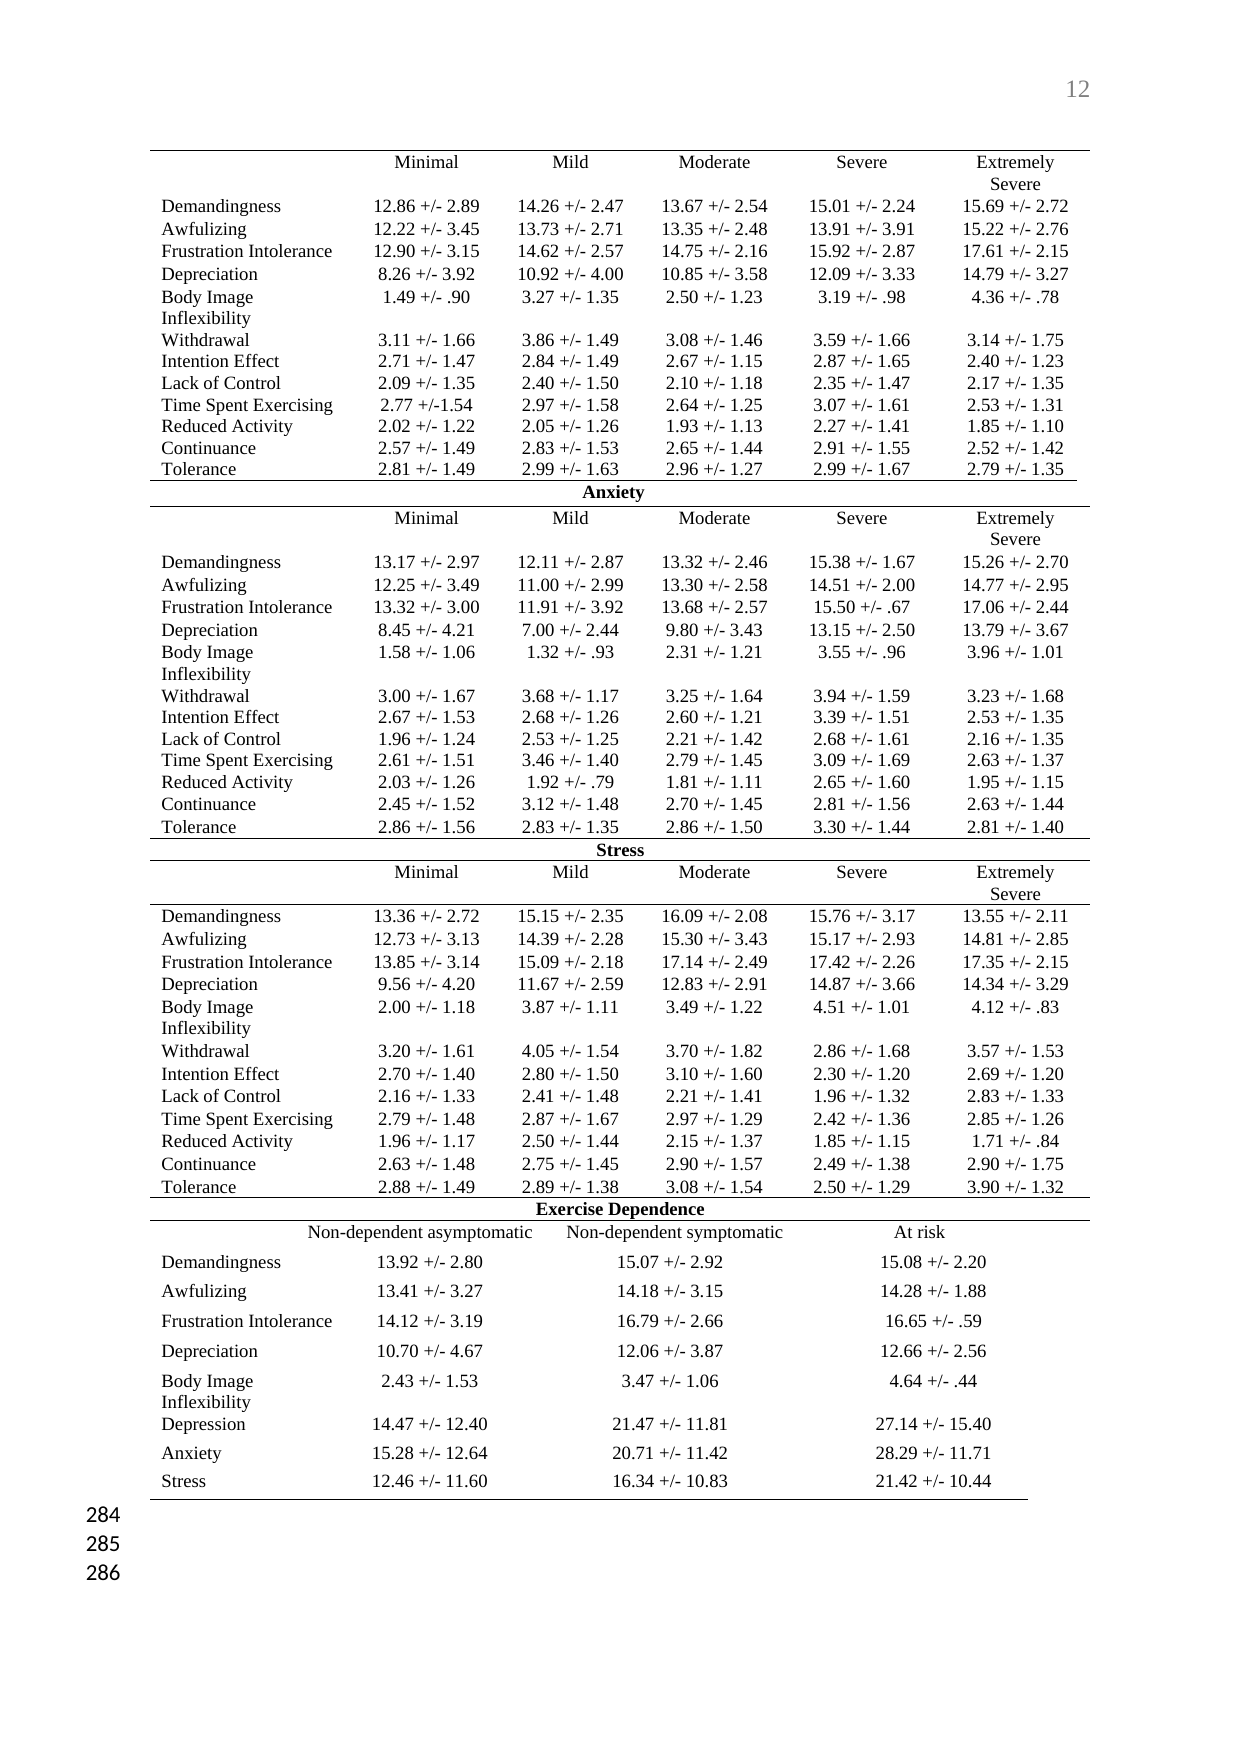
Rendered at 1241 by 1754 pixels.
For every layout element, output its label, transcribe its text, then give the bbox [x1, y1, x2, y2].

table_cell 16.65 +/- .59 [839, 1310, 1028, 1339]
table_cell 3.90 +/- 1.32 [940, 1176, 1090, 1197]
table_cell Minimal [358, 151, 495, 194]
table_cell Mild [495, 507, 646, 550]
table_cell 12.09 +/- 3.33 [783, 263, 940, 284]
table_cell Extremely Severe [940, 861, 1090, 904]
table_cell Body Image Inflexibility [150, 286, 358, 329]
table_cell 14.34 +/- 3.29 [940, 973, 1090, 995]
table_cell 27.14 +/- 15.40 [839, 1413, 1028, 1442]
table_cell 17.14 +/- 2.49 [646, 951, 783, 972]
table_cell 2.21 +/- 1.42 [646, 728, 783, 749]
table_cell 15.26 +/- 2.70 [940, 551, 1090, 572]
table_cell 15.69 +/- 2.72 [940, 195, 1090, 217]
table_cell Awfulizing [150, 574, 358, 595]
table_cell 2.80 +/- 1.50 [495, 1063, 646, 1084]
table_cell 15.15 +/- 2.35 [495, 905, 646, 927]
table_cell 2.79 +/- 1.48 [358, 1108, 495, 1129]
table_cell Time Spent Exercising [150, 749, 358, 771]
table_cell Withdrawal [150, 1040, 358, 1061]
table_cell 16.79 +/- 2.66 [501, 1310, 839, 1339]
table_cell 2.65 +/- 1.60 [783, 771, 940, 792]
table_cell 10.70 +/- 4.67 [358, 1340, 501, 1369]
table_cell 12.11 +/- 2.87 [495, 551, 646, 572]
table_cell 2.87 +/- 1.65 [783, 350, 940, 372]
table_cell 12.25 +/- 3.49 [358, 574, 495, 595]
table_cell 2.84 +/- 1.49 [495, 350, 646, 372]
table_cell 14.12 +/- 3.19 [358, 1310, 501, 1339]
table_cell 3.94 +/- 1.59 [783, 685, 940, 706]
table_cell 14.62 +/- 2.57 [495, 240, 646, 262]
table_cell Depreciation [150, 973, 358, 995]
table_cell 15.09 +/- 2.18 [495, 951, 646, 972]
table_cell Continuance [150, 437, 358, 458]
table_cell 13.73 +/- 2.71 [495, 218, 646, 239]
table_cell 11.00 +/- 2.99 [495, 574, 646, 595]
table_cell 13.85 +/- 3.14 [358, 951, 495, 972]
table_cell 13.79 +/- 3.67 [940, 619, 1090, 640]
table_cell 2.17 +/- 1.35 [940, 372, 1090, 393]
table_cell 10.85 +/- 3.58 [646, 263, 783, 284]
table_cell 15.01 +/- 2.24 [783, 195, 940, 217]
table_cell 13.68 +/- 2.57 [646, 596, 783, 618]
table_cell 2.70 +/- 1.40 [358, 1063, 495, 1084]
table_cell Lack of Control [150, 728, 358, 749]
table_cell 3.08 +/- 1.54 [646, 1176, 783, 1197]
table_cell 2.63 +/- 1.37 [940, 749, 1090, 771]
table_cell 2.64 +/- 1.25 [646, 394, 783, 415]
table_cell 1.96 +/- 1.24 [358, 728, 495, 749]
table_cell 17.06 +/- 2.44 [940, 596, 1090, 618]
table_cell 3.19 +/- .98 [783, 286, 940, 329]
table_cell 13.36 +/- 2.72 [358, 905, 495, 927]
table_cell 2.79 +/- 1.35 [940, 458, 1090, 480]
table_cell 13.41 +/- 3.27 [358, 1280, 501, 1309]
table_cell 2.97 +/- 1.29 [646, 1108, 783, 1129]
table_cell 13.17 +/- 2.97 [358, 551, 495, 572]
table_cell 13.35 +/- 2.48 [646, 218, 783, 239]
table_cell 14.28 +/- 1.88 [839, 1280, 1028, 1309]
table_cell Tolerance [150, 458, 358, 480]
table_cell Anxiety [150, 1442, 358, 1470]
table_cell Lack of Control [150, 1085, 358, 1107]
table_cell 2.96 +/- 1.27 [646, 458, 783, 480]
table_cell 2.00 +/- 1.18 [358, 996, 495, 1039]
table_cell 15.17 +/- 2.93 [783, 928, 940, 949]
table_cell [150, 861, 358, 904]
table_cell Moderate [646, 861, 783, 904]
table_cell 15.38 +/- 1.67 [783, 551, 940, 572]
table_cell 2.99 +/- 1.63 [495, 458, 646, 480]
table_cell 11.91 +/- 3.92 [495, 596, 646, 618]
table_cell 3.57 +/- 1.53 [940, 1040, 1090, 1061]
table_cell Minimal [358, 507, 495, 550]
table_cell 2.70 +/- 1.45 [646, 793, 783, 815]
table_cell Minimal [358, 861, 495, 904]
table_cell 2.53 +/- 1.25 [495, 728, 646, 749]
table_cell 2.86 +/- 1.56 [358, 816, 495, 837]
table_cell 17.42 +/- 2.26 [783, 951, 940, 972]
table_cell Time Spent Exercising [150, 394, 358, 415]
table_cell 3.07 +/- 1.61 [783, 394, 940, 415]
table_cell 2.67 +/- 1.53 [358, 706, 495, 728]
table_cell Body Image Inflexibility [150, 996, 358, 1039]
table_cell 2.21 +/- 1.41 [646, 1085, 783, 1107]
table_cell 3.86 +/- 1.49 [495, 329, 646, 350]
table_cell 1.92 +/- .79 [495, 771, 646, 792]
table_cell 14.18 +/- 3.15 [501, 1280, 839, 1309]
table_cell 3.96 +/- 1.01 [940, 641, 1090, 684]
table_cell 3.08 +/- 1.46 [646, 329, 783, 350]
table_cell Frustration Intolerance [150, 951, 358, 972]
table_cell Frustration Intolerance [150, 1310, 358, 1339]
table_cell Depression [150, 1413, 358, 1442]
table_cell 15.76 +/- 3.17 [783, 905, 940, 927]
table_cell Depreciation [150, 263, 358, 284]
table_cell 3.10 +/- 1.60 [646, 1063, 783, 1084]
table_cell 28.29 +/- 11.71 [839, 1442, 1028, 1470]
table_cell 2.97 +/- 1.58 [495, 394, 646, 415]
table_cell 2.99 +/- 1.67 [783, 458, 940, 480]
table_cell Time Spent Exercising [150, 1108, 358, 1129]
table_cell 2.63 +/- 1.48 [358, 1153, 495, 1174]
table_cell 3.87 +/- 1.11 [495, 996, 646, 1039]
table_cell 15.50 +/- .67 [783, 596, 940, 618]
table_cell 2.75 +/- 1.45 [495, 1153, 646, 1174]
table_cell Tolerance [150, 1176, 358, 1197]
table_cell 3.55 +/- .96 [783, 641, 940, 684]
table_cell 4.36 +/- .78 [940, 286, 1090, 329]
table_cell 3.49 +/- 1.22 [646, 996, 783, 1039]
table_cell 2.71 +/- 1.47 [358, 350, 495, 372]
table_cell 13.91 +/- 3.91 [783, 218, 940, 239]
table_cell 1.96 +/- 1.17 [358, 1130, 495, 1152]
table_cell 14.79 +/- 3.27 [940, 263, 1090, 284]
table_cell 7.00 +/- 2.44 [495, 619, 646, 640]
table_cell 13.55 +/- 2.11 [940, 905, 1090, 927]
table_cell 17.61 +/- 2.15 [940, 240, 1090, 262]
table_cell 15.30 +/- 3.43 [646, 928, 783, 949]
table_cell 2.02 +/- 1.22 [358, 415, 495, 437]
table_cell 3.09 +/- 1.69 [783, 749, 940, 771]
table_cell 2.40 +/- 1.50 [495, 372, 646, 393]
table_cell 2.83 +/- 1.53 [495, 437, 646, 458]
table_cell 2.53 +/- 1.35 [940, 706, 1090, 728]
table_cell Extremely Severe [940, 507, 1090, 550]
table_cell 13.92 +/- 2.80 [358, 1251, 501, 1279]
table_cell 3.23 +/- 1.68 [940, 685, 1090, 706]
table_cell Awfulizing [150, 928, 358, 949]
table_cell 2.86 +/- 1.68 [783, 1040, 940, 1061]
table_cell 2.31 +/- 1.21 [646, 641, 783, 684]
table_cell 2.10 +/- 1.18 [646, 372, 783, 393]
table_cell 3.12 +/- 1.48 [495, 793, 646, 815]
table_cell 3.39 +/- 1.51 [783, 706, 940, 728]
table_cell Reduced Activity [150, 1130, 358, 1152]
table_cell Awfulizing [150, 218, 358, 239]
table_cell 2.60 +/- 1.21 [646, 706, 783, 728]
table_cell 12.22 +/- 3.45 [358, 218, 495, 239]
table_cell 2.16 +/- 1.33 [358, 1085, 495, 1107]
table_cell Demandingness [150, 551, 358, 572]
table_cell Demandingness [150, 905, 358, 927]
table_cell Extremely Severe [940, 151, 1090, 194]
table_cell 2.63 +/- 1.44 [940, 793, 1090, 815]
table_cell 16.09 +/- 2.08 [646, 905, 783, 927]
table_cell 3.47 +/- 1.06 [501, 1370, 839, 1413]
table_cell Body Image Inflexibility [150, 641, 358, 684]
table_cell 21.42 +/- 10.44 [839, 1470, 1028, 1499]
table_cell Severe [783, 507, 940, 550]
table_cell Frustration Intolerance [150, 596, 358, 618]
table_cell 8.26 +/- 3.92 [358, 263, 495, 284]
table_cell 13.30 +/- 2.58 [646, 574, 783, 595]
table_cell 1.93 +/- 1.13 [646, 415, 783, 437]
table_cell 14.81 +/- 2.85 [940, 928, 1090, 949]
table_cell Moderate [646, 151, 783, 194]
table_cell 13.32 +/- 2.46 [646, 551, 783, 572]
table_cell 2.69 +/- 1.20 [940, 1063, 1090, 1084]
table_cell 3.27 +/- 1.35 [495, 286, 646, 329]
table_cell 15.92 +/- 2.87 [783, 240, 940, 262]
table_cell Mild [495, 151, 646, 194]
table_cell 9.80 +/- 3.43 [646, 619, 783, 640]
table_cell Intention Effect [150, 350, 358, 372]
table_cell 3.59 +/- 1.66 [783, 329, 940, 350]
table_cell 2.77 +/-1.54 [358, 394, 495, 415]
table_cell 2.81 +/- 1.49 [358, 458, 495, 480]
table_cell 2.50 +/- 1.44 [495, 1130, 646, 1152]
table_cell 20.71 +/- 11.42 [501, 1442, 839, 1470]
table_cell Intention Effect [150, 1063, 358, 1084]
table_cell 1.95 +/- 1.15 [940, 771, 1090, 792]
table_cell 4.12 +/- .83 [940, 996, 1090, 1039]
table_cell 2.86 +/- 1.50 [646, 816, 783, 837]
table_cell 8.45 +/- 4.21 [358, 619, 495, 640]
table_cell 13.15 +/- 2.50 [783, 619, 940, 640]
table_cell 3.30 +/- 1.44 [783, 816, 940, 837]
table_cell 2.40 +/- 1.23 [940, 350, 1090, 372]
table_cell 2.30 +/- 1.20 [783, 1063, 940, 1084]
table_cell 2.15 +/- 1.37 [646, 1130, 783, 1152]
table_cell Exercise Dependence [150, 1198, 1090, 1220]
table_cell 17.35 +/- 2.15 [940, 951, 1090, 972]
table_cell 2.65 +/- 1.44 [646, 437, 783, 458]
table_cell 2.91 +/- 1.55 [783, 437, 940, 458]
table_cell 2.81 +/- 1.40 [940, 816, 1090, 837]
table_cell 13.67 +/- 2.54 [646, 195, 783, 217]
table_cell 11.67 +/- 2.59 [495, 973, 646, 995]
table_cell Demandingness [150, 195, 358, 217]
table_cell Reduced Activity [150, 415, 358, 437]
table_cell 2.53 +/- 1.31 [940, 394, 1090, 415]
table_cell 3.14 +/- 1.75 [940, 329, 1090, 350]
table_cell 4.64 +/- .44 [839, 1370, 1028, 1413]
table_cell 2.67 +/- 1.15 [646, 350, 783, 372]
table_cell 2.35 +/- 1.47 [783, 372, 940, 393]
table_cell 2.68 +/- 1.26 [495, 706, 646, 728]
table_cell [150, 151, 358, 194]
table_cell 2.43 +/- 1.53 [358, 1370, 501, 1413]
table_cell 2.90 +/- 1.57 [646, 1153, 783, 1174]
table_cell 3.11 +/- 1.66 [358, 329, 495, 350]
table_cell 2.05 +/- 1.26 [495, 415, 646, 437]
table_cell Non-dependent asymptomatic [285, 1221, 555, 1249]
table_cell Awfulizing [150, 1280, 358, 1309]
table_cell 2.41 +/- 1.48 [495, 1085, 646, 1107]
table_cell 16.34 +/- 10.83 [501, 1470, 839, 1499]
table_cell 2.88 +/- 1.49 [358, 1176, 495, 1197]
table_cell Depreciation [150, 619, 358, 640]
table_cell [150, 1221, 285, 1249]
table_cell Continuance [150, 1153, 358, 1174]
table_cell 15.07 +/- 2.92 [501, 1251, 839, 1279]
table_cell 2.83 +/- 1.33 [940, 1085, 1090, 1107]
table_cell 1.85 +/- 1.10 [940, 415, 1090, 437]
table_cell Demandingness [150, 1251, 358, 1279]
table_cell 2.81 +/- 1.56 [783, 793, 940, 815]
table_cell Lack of Control [150, 372, 358, 393]
table_cell Stress [150, 839, 1090, 860]
table_cell 1.58 +/- 1.06 [358, 641, 495, 684]
table_cell Tolerance [150, 816, 358, 837]
table_cell 14.77 +/- 2.95 [940, 574, 1090, 595]
table_cell 2.42 +/- 1.36 [783, 1108, 940, 1129]
table_cell 2.79 +/- 1.45 [646, 749, 783, 771]
table_cell 1.49 +/- .90 [358, 286, 495, 329]
table_cell 2.03 +/- 1.26 [358, 771, 495, 792]
table_cell 2.45 +/- 1.52 [358, 793, 495, 815]
table_cell Non-dependent symptomatic [555, 1221, 852, 1249]
table_cell 12.06 +/- 3.87 [501, 1340, 839, 1369]
table_cell Depreciation [150, 1340, 358, 1369]
table_cell 9.56 +/- 4.20 [358, 973, 495, 995]
table_cell Withdrawal [150, 685, 358, 706]
table_cell 14.51 +/- 2.00 [783, 574, 940, 595]
table_cell 2.57 +/- 1.49 [358, 437, 495, 458]
table_cell 12.86 +/- 2.89 [358, 195, 495, 217]
table_cell Withdrawal [150, 329, 358, 350]
table_cell Moderate [646, 507, 783, 550]
table_cell 21.47 +/- 11.81 [501, 1413, 839, 1442]
table_cell 12.46 +/- 11.60 [358, 1470, 501, 1499]
table_cell Anxiety [150, 481, 1077, 506]
table_cell 15.28 +/- 12.64 [358, 1442, 501, 1470]
table_cell 14.75 +/- 2.16 [646, 240, 783, 262]
table_cell 12.90 +/- 3.15 [358, 240, 495, 262]
table_cell 14.87 +/- 3.66 [783, 973, 940, 995]
table_cell 14.39 +/- 2.28 [495, 928, 646, 949]
table_cell 2.90 +/- 1.75 [940, 1153, 1090, 1174]
table_cell Frustration Intolerance [150, 240, 358, 262]
table_cell 1.85 +/- 1.15 [783, 1130, 940, 1152]
table_cell Intention Effect [150, 706, 358, 728]
table_cell 2.61 +/- 1.51 [358, 749, 495, 771]
table_cell 2.68 +/- 1.61 [783, 728, 940, 749]
table_cell 4.51 +/- 1.01 [783, 996, 940, 1039]
table_cell At risk [852, 1221, 987, 1249]
table_cell 1.32 +/- .93 [495, 641, 646, 684]
table_cell 3.25 +/- 1.64 [646, 685, 783, 706]
table_cell Reduced Activity [150, 771, 358, 792]
table_cell 3.20 +/- 1.61 [358, 1040, 495, 1061]
table_cell 2.83 +/- 1.35 [495, 816, 646, 837]
table_cell Mild [495, 861, 646, 904]
table_cell 14.47 +/- 12.40 [358, 1413, 501, 1442]
table_cell 2.27 +/- 1.41 [783, 415, 940, 437]
table_cell Severe [783, 861, 940, 904]
table_cell 2.16 +/- 1.35 [940, 728, 1090, 749]
table_cell 15.08 +/- 2.20 [839, 1251, 1028, 1279]
table_cell Body Image Inflexibility [150, 1370, 358, 1413]
table_cell 12.73 +/- 3.13 [358, 928, 495, 949]
table_cell 3.68 +/- 1.17 [495, 685, 646, 706]
table_cell 2.09 +/- 1.35 [358, 372, 495, 393]
table_cell 1.96 +/- 1.32 [783, 1085, 940, 1107]
table_cell [150, 507, 358, 550]
table_cell Stress [150, 1470, 358, 1499]
table_cell 2.89 +/- 1.38 [495, 1176, 646, 1197]
table_cell Severe [783, 151, 940, 194]
table_cell 14.26 +/- 2.47 [495, 195, 646, 217]
table_cell 2.87 +/- 1.67 [495, 1108, 646, 1129]
table_cell 1.81 +/- 1.11 [646, 771, 783, 792]
table_cell 12.83 +/- 2.91 [646, 973, 783, 995]
table_cell 4.05 +/- 1.54 [495, 1040, 646, 1061]
table_cell 2.85 +/- 1.26 [940, 1108, 1090, 1129]
table_cell 12.66 +/- 2.56 [839, 1340, 1028, 1369]
table_cell 10.92 +/- 4.00 [495, 263, 646, 284]
table_cell 2.49 +/- 1.38 [783, 1153, 940, 1174]
table_cell 15.22 +/- 2.76 [940, 218, 1090, 239]
table_cell 2.52 +/- 1.42 [940, 437, 1090, 458]
table_cell Continuance [150, 793, 358, 815]
table_cell 3.70 +/- 1.82 [646, 1040, 783, 1061]
table_cell 3.00 +/- 1.67 [358, 685, 495, 706]
table_cell 3.46 +/- 1.40 [495, 749, 646, 771]
table_cell 13.32 +/- 3.00 [358, 596, 495, 618]
table_cell 2.50 +/- 1.23 [646, 286, 783, 329]
table_cell 2.50 +/- 1.29 [783, 1176, 940, 1197]
table_cell 1.71 +/- .84 [940, 1130, 1090, 1152]
